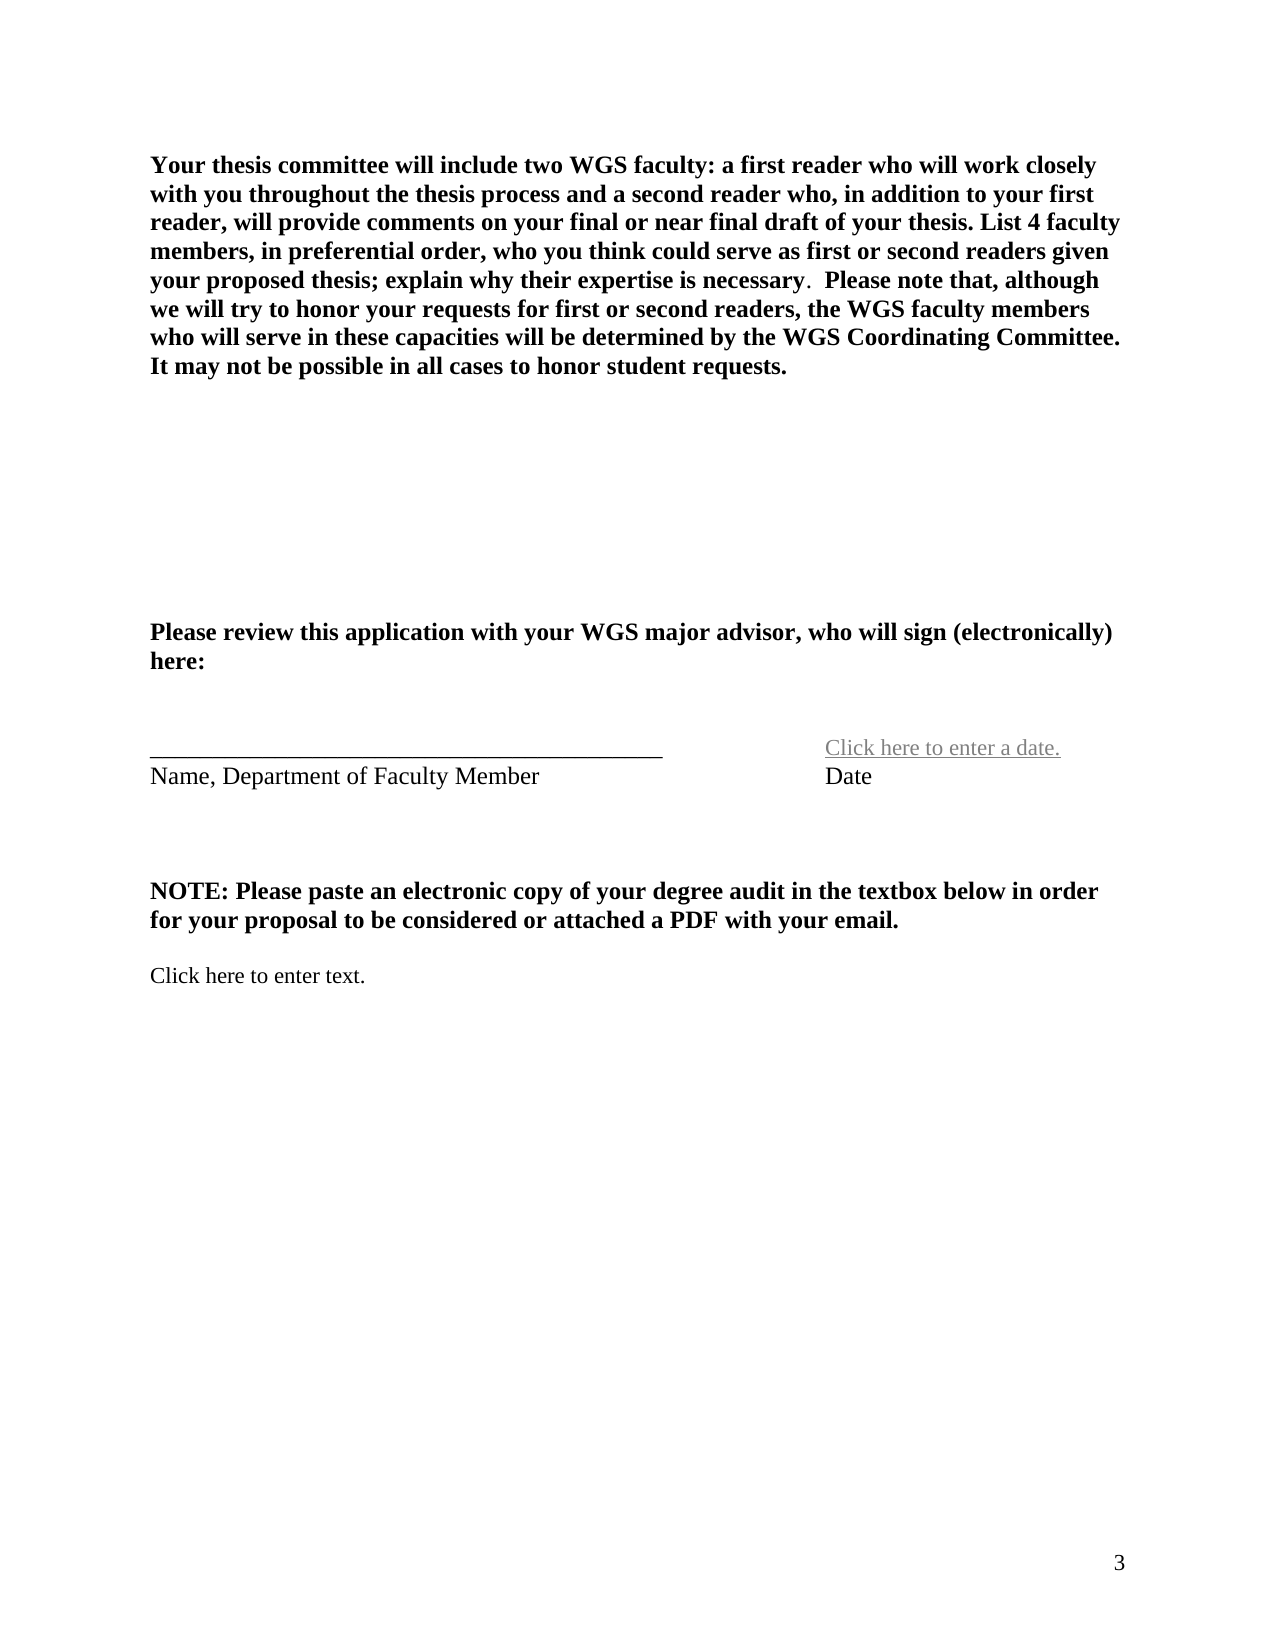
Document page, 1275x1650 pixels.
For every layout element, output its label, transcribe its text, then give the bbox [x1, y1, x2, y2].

text Name, Department of Faculty Member Date [150, 761, 1125, 790]
text Please review this application with your WGS major advisor, who will sign (electronically) here: [150, 617, 1125, 675]
text Your thesis committee will include two WGS faculty: a first reader who will work closely with you throughout the thesis process and a second reader who, in addition to your first reader, will provide comments on your final or near final draft of your thesis. List 4 faculty members, in preferential order, who you think could serve as first or second readers given your proposed thesis; explain why their expertise is necessary. Please note that, although we will try to honor your requests for first or second readers, the WGS faculty members who will serve in these capacities will be determined by the WGS Coordinating Committee. It may not be possible in all cases to honor student requests. [150, 150, 1125, 380]
text NOTE: Please paste an electronic copy of your degree audit in the textbox below in order for your proposal to be considered or attached a PDF with your email. [150, 876, 1125, 933]
text __ [150, 732, 1125, 761]
